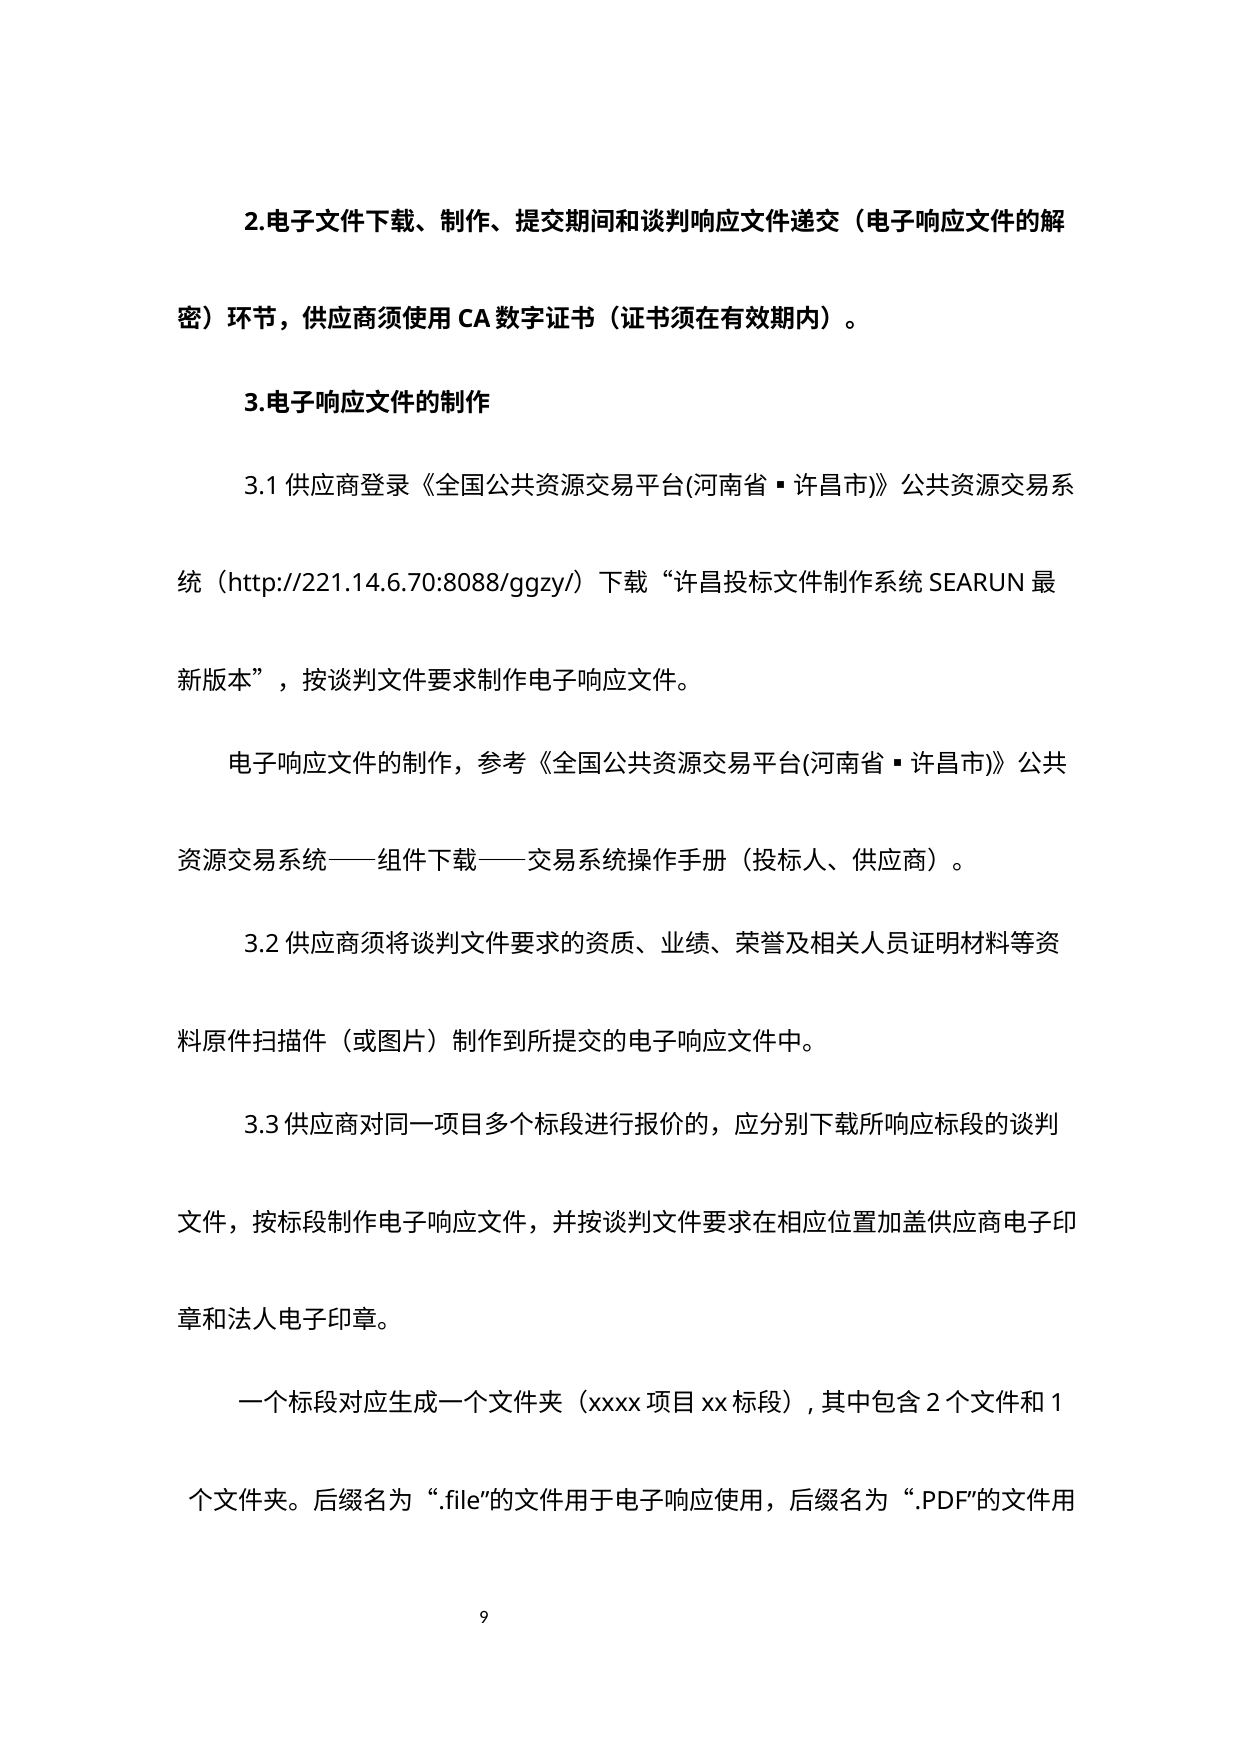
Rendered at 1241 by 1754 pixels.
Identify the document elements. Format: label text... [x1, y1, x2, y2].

text 3.电子响应文件的制作 [177, 368, 1081, 433]
text 3.1 供应商登录《全国公共资源交易平台(河南省▪许昌市)》公共资源交易系统（http://221.14.6.70:8088/ggzy/）下载“许昌投标文件制作系统SEARUN 最新版本”，按谈判文件要求制作电子响应文件。 [177, 451, 1081, 711]
text 2.电子文件下载、制作、提交期间和谈判响应文件递交（电子响应文件的解密）环节，供应商须使用CA数字证书（证书须在有效期内）。 [177, 187, 1081, 349]
text 电子响应文件的制作，参考《全国公共资源交易平台(河南省▪许昌市)》公共资源交易系统——组件下载——交易系统操作手册（投标人、供应商）。 [177, 729, 1081, 891]
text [188, 1368, 1081, 1531]
text 3.3供应商对同一项目多个标段进行报价的，应分别下载所响应标段的谈判文件，按标段制作电子响应文件，并按谈判文件要求在相应位置加盖供应商电子印章和法人电子印章。 [177, 1090, 1081, 1350]
text 3.2 供应商须将谈判文件要求的资质、业绩、荣誉及相关人员证明材料等资料原件扫描件（或图片）制作到所提交的电子响应文件中。 [177, 909, 1081, 1072]
